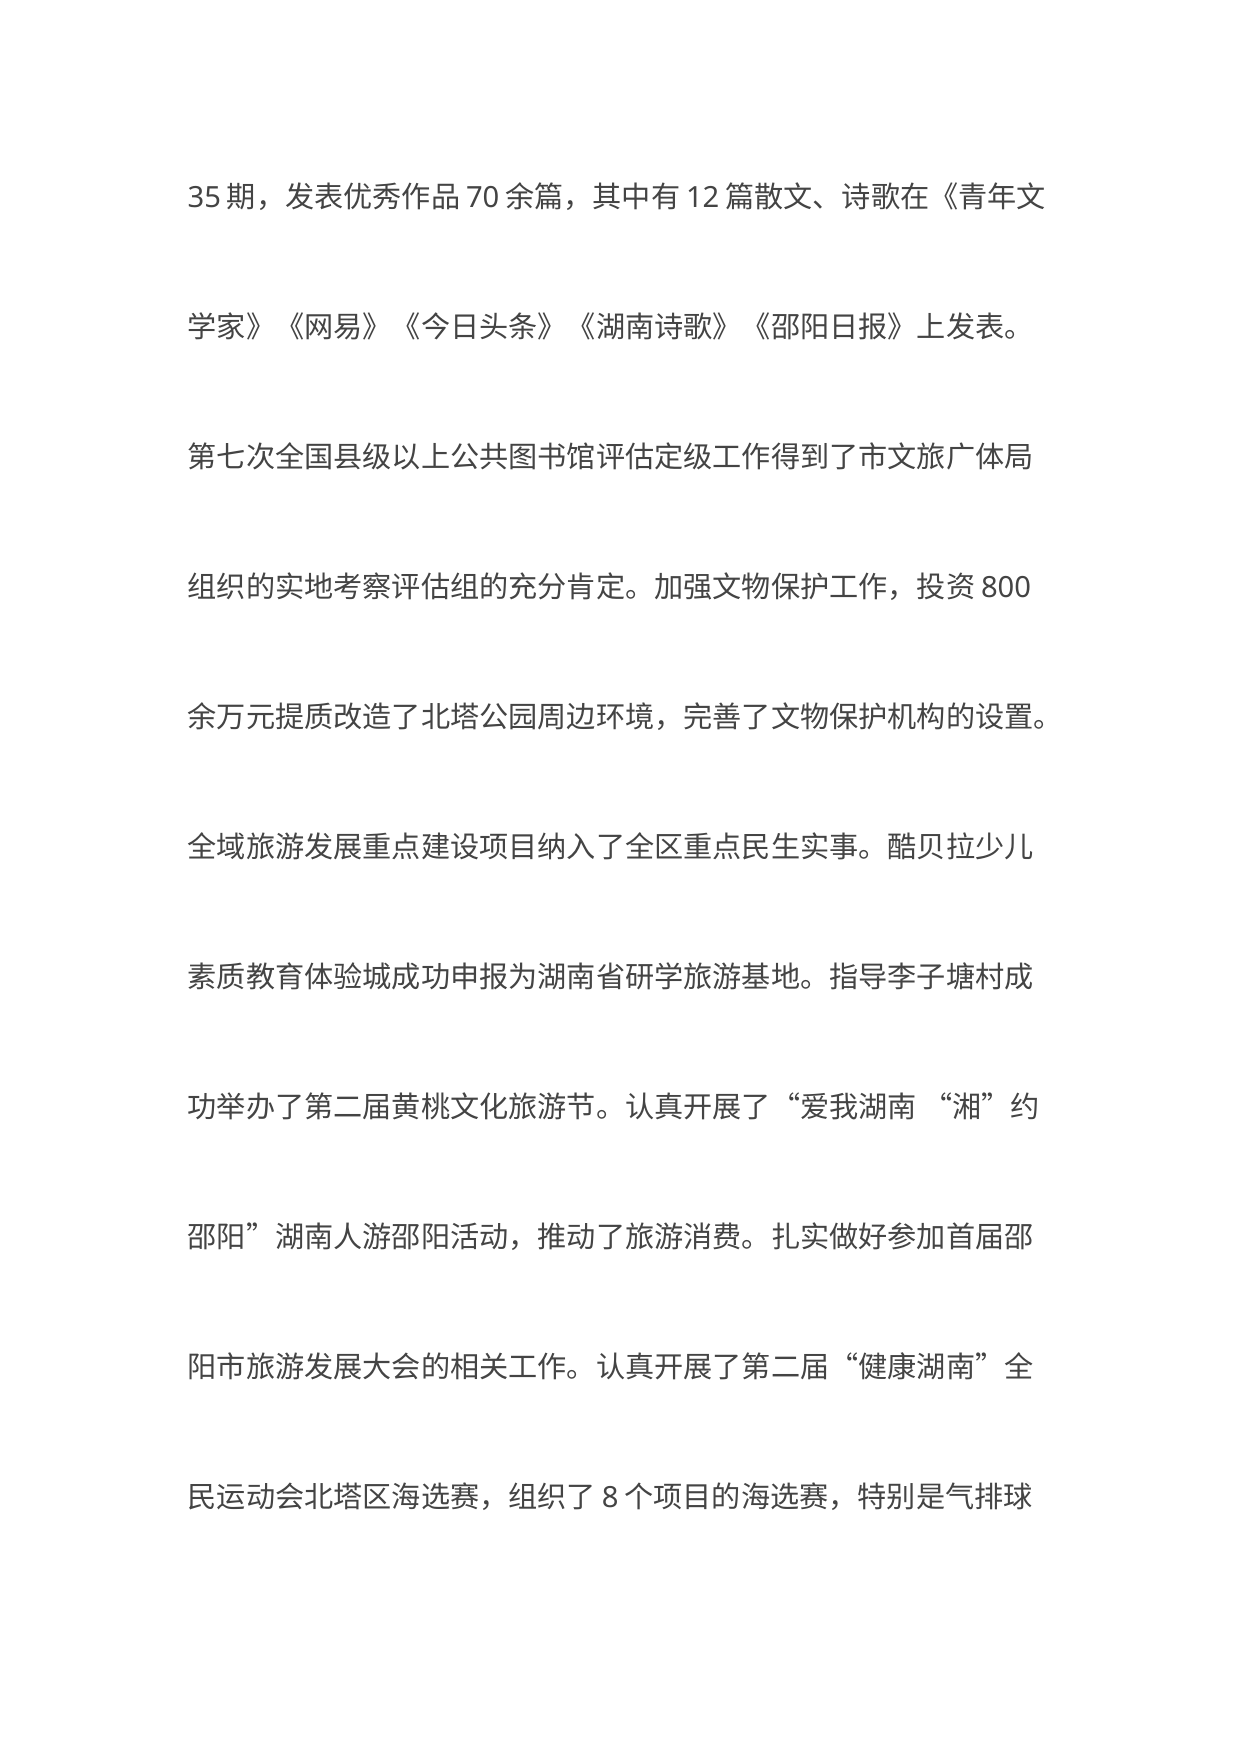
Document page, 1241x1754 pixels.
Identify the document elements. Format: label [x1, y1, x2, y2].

text [187, 162, 1053, 1527]
